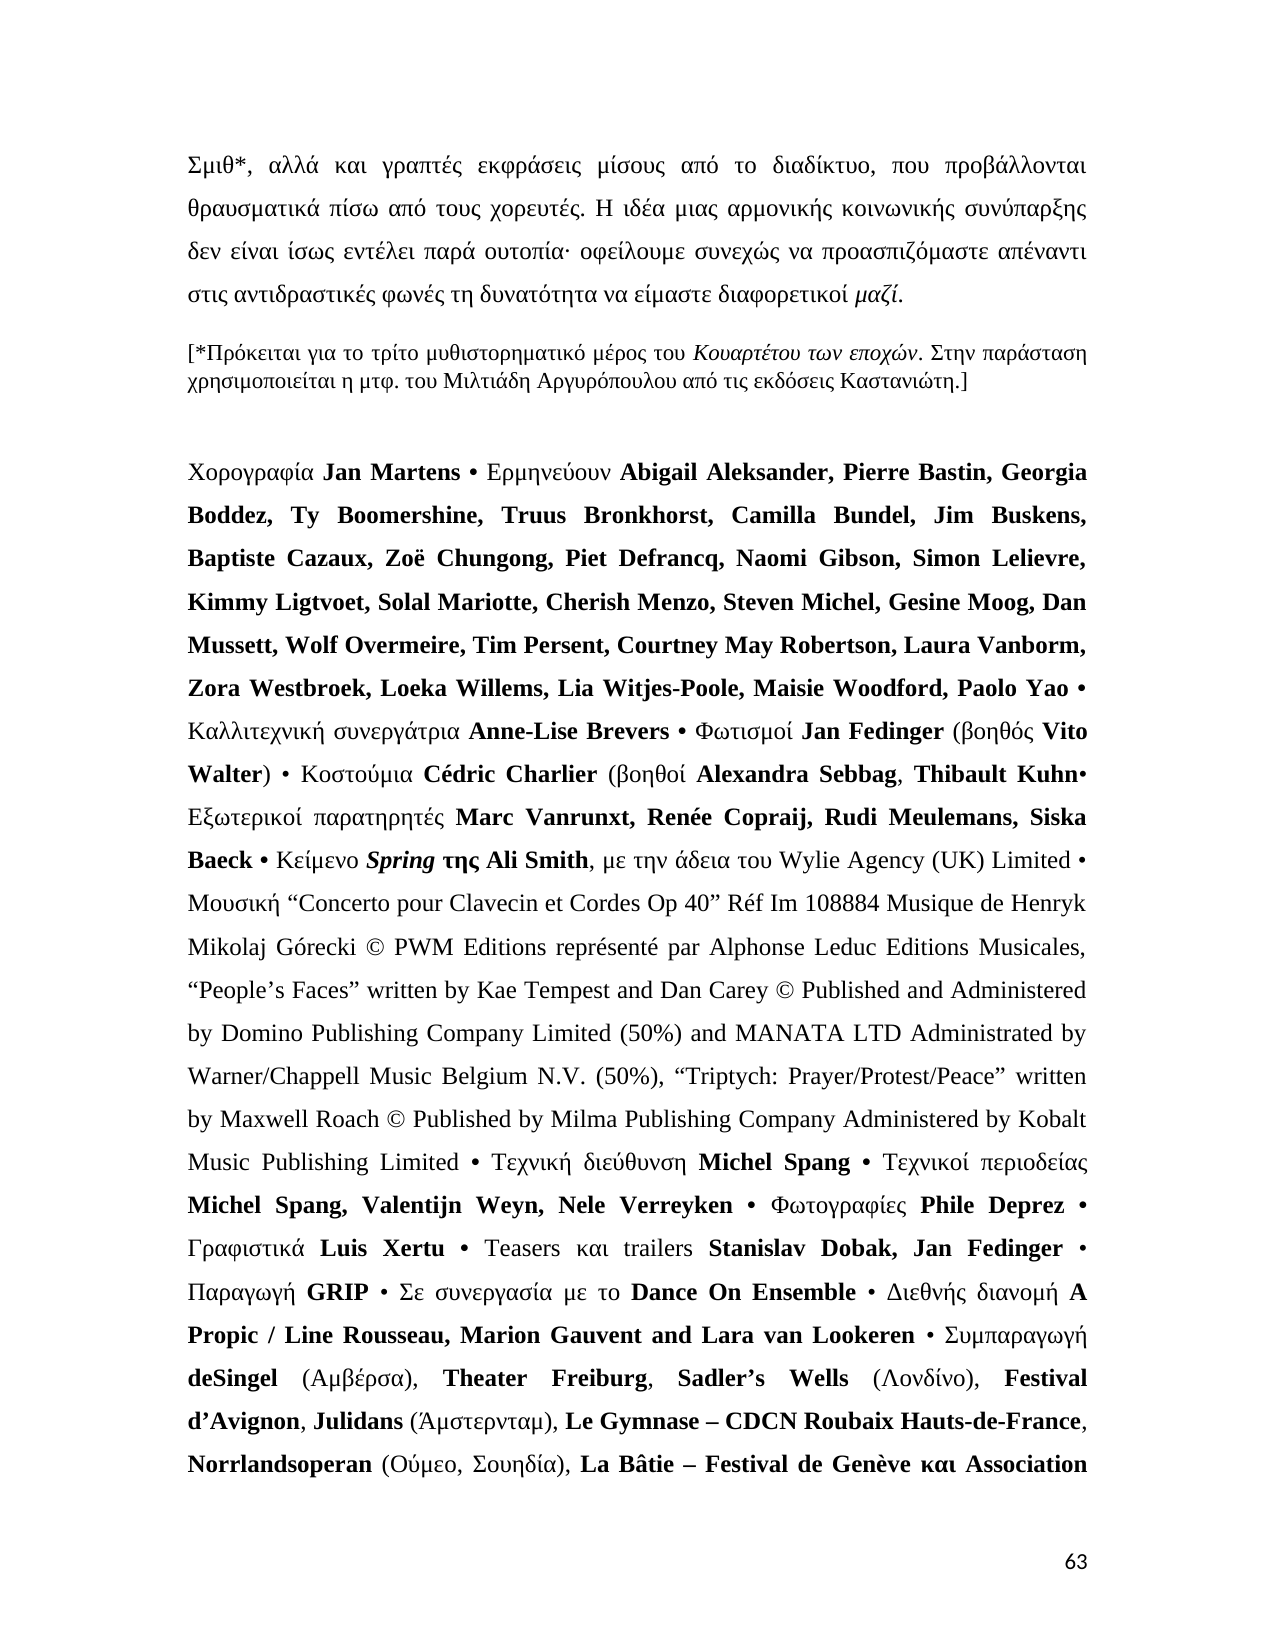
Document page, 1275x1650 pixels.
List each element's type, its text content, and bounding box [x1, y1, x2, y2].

text [*Πρόκειται για το τρίτο μυθιστορηματικό μέρος του Κουαρτέτου των εποχών. Στην παράσταση χρησιμοποιείται η μτφ. του Μιλτιάδη Αργυρόπουλου από τις εκδόσεις Καστανιώτη.] [187, 339, 1087, 394]
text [187, 150, 1087, 308]
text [187, 457, 1087, 1478]
